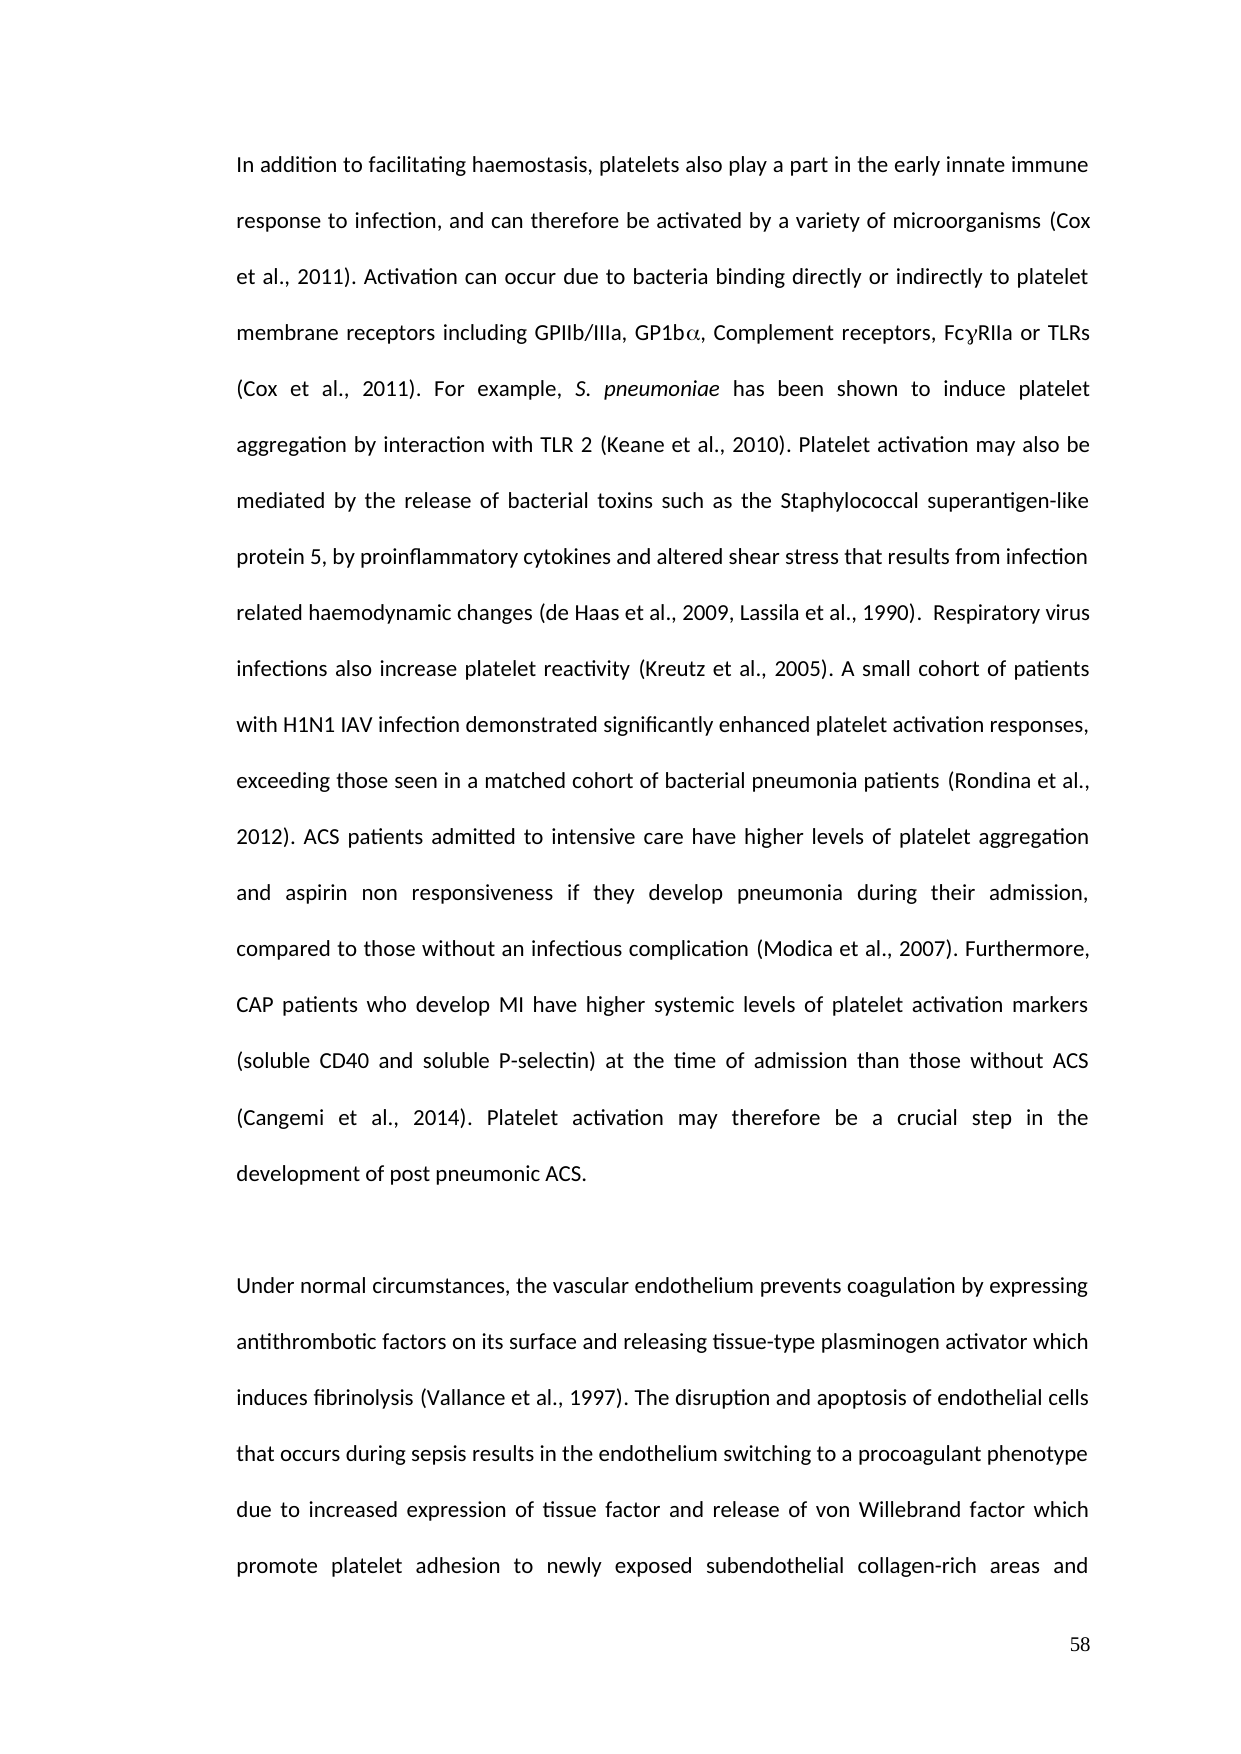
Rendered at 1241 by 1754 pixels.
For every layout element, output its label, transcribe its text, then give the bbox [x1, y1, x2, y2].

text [236, 1271, 1090, 1579]
text In addition to facilitating haemostasis, platelets also play a part in the early innate immune response to infection, and can therefore be activated by a variety of microorganisms (Cox et al., 2011). Activation can occur due to bacteria binding directly or indirectly to platelet membrane receptors including GPIIb/IIIa, GP1b, Complement receptors, FcRIIa or TLRs (Cox et al., 2011). For example, S. pneumoniae has been shown to induce platelet aggregation by interaction with TLR 2 (Keane et al., 2010). Platelet activation may also be mediated by the release of bacterial toxins such as the Staphylococcal superantigen-like protein 5, by proinflammatory cytokines and altered shear stress that results from infection related haemodynamic changes (de Haas et al., 2009, Lassila et al., 1990). Respiratory virus infections also increase platelet reactivity (Kreutz et al., 2005). A small cohort of patients with H1N1 IAV infection demonstrated significantly enhanced platelet activation responses, exceeding those seen in a matched cohort of bacterial pneumonia patients (Rondina et al., 2012). ACS patients admitted to intensive care have higher levels of platelet aggregation and aspirin non responsiveness if they develop pneumonia during their admission, compared to those without an infectious complication (Modica et al., 2007). Furthermore, CAP patients who develop MI have higher systemic levels of platelet activation markers (soluble CD40 and soluble P-selectin) at the time of admission than those without ACS (Cangemi et al., 2014). Platelet activation may therefore be a crucial step in the development of post pneumonic ACS. [236, 150, 1090, 1187]
